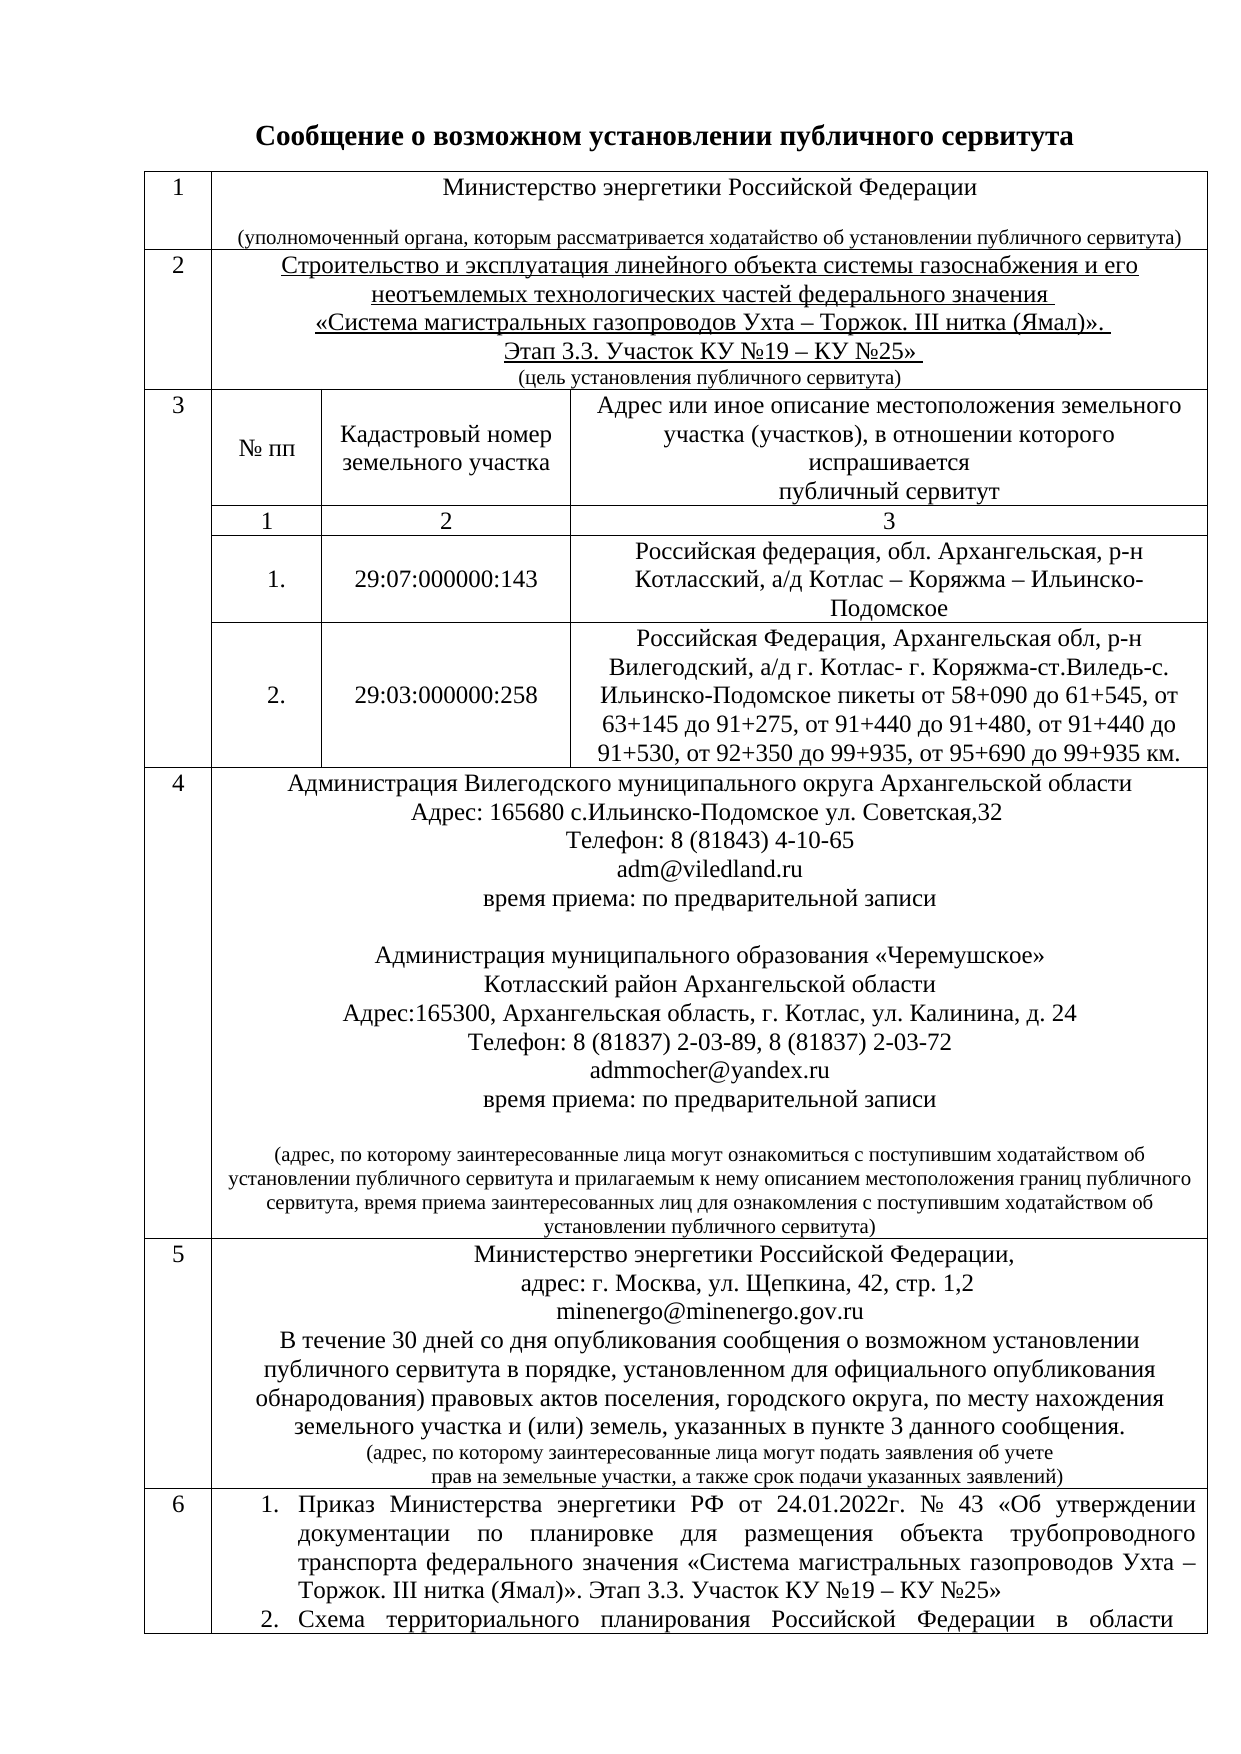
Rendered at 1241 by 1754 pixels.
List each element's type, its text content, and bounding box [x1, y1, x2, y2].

table_cell 3 [145, 390, 211, 767]
table_cell [212, 623, 321, 767]
table_cell 29:03:000000:258 [322, 623, 570, 767]
table_cell 3 [571, 506, 1207, 535]
table_cell Кадастровый номер земельного участка [322, 390, 570, 505]
table_cell Администрация Вилегодского муниципального округа Архангельской области Адрес: 165680 с.Ильинско-Подомское ул. Советская,32 Телефон: 8 (81843) 4-10-65 adm@viledland.ru время приема: по предварительной записи Администрация муниципального образования «Черемушское» Котласский район Архангельской области Адрес:165300, Архангельская область, г. Котлас, ул. Калинина, д. 24 Телефон: 8 (81837) 2-03-89, 8 (81837) 2-03-72 admmocher@yandex.ru время приема: по предварительной записи (адрес, по которому заинтересованные лица могут ознакомиться с поступившим ходатайством об установлении публичного сервитута и прилагаемым к нему описанием местоположения границ публичного сервитута, время приема заинтересованных лиц для ознакомления с поступившим ходатайством об установлении публичного сервитута) [212, 768, 1207, 1238]
table_cell Министерство энергетики Российской Федерации, адрес: г. Москва, ул. Щепкина, 42, стр. 1,2 minenergo@minenergo.gov.ru В течение 30 дней со дня опубликования сообщения о возможном установлении публичного сервитута в порядке, установленном для официального опубликования обнародования) правовых актов поселения, городского округа, по месту нахождения земельного участка и (или) земель, указанных в пункте 3 данного сообщения. (адрес, по которому заинтересованные лица могут подать заявления об учете прав на земельные участки, а также срок подачи указанных заявлений) [212, 1239, 1207, 1488]
table_cell 4 [145, 768, 211, 1238]
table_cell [212, 1489, 1207, 1633]
table_cell 2 [322, 506, 570, 535]
table_cell 1 [212, 506, 321, 535]
table_cell 6 [145, 1489, 211, 1633]
table_cell Адрес или иное описание местоположения земельного участка (участков), в отношении которого испрашивается публичный сервитут [571, 390, 1207, 505]
table_header 1 [145, 172, 211, 249]
table_cell Строительство и эксплуатация линейного объекта системы газоснабжения и его неотъемлемых технологических частей федерального значения «Система магистральных газопроводов Ухта – Торжок. III нитка (Ямал)». Этап 3.3. Участок КУ №19 – КУ №25» (цель установления публичного сервитута) [212, 250, 1207, 389]
table_cell № пп [212, 390, 321, 505]
table_cell Российская федерация, обл. Архангельская, р-н Котласский, а/д Котлас – Коряжма – Ильинско-Подомское [571, 536, 1207, 622]
table_header Министерство энергетики Российской Федерации (уполномоченный органа, которым рассматривается ходатайство об установлении публичного сервитута) [212, 172, 1207, 249]
table_cell [212, 536, 321, 622]
table_cell 5 [145, 1239, 211, 1488]
table_cell Российская Федерация, Архангельская обл, р-н Вилегодский, а/д г. Котлас- г. Коряжма-ст.Виледь-с. Ильинско-Подомское пикеты от 58+090 до 61+545, от 63+145 до 91+275, от 91+440 до 91+480, от 91+440 до 91+530, от 92+350 до 99+935, от 95+690 до 99+935 км. [571, 623, 1207, 767]
table_cell 29:07:000000:143 [322, 536, 570, 622]
table_cell 2 [145, 250, 211, 389]
text Сообщение о возможном установлении публичного сервитута [177, 118, 1152, 152]
